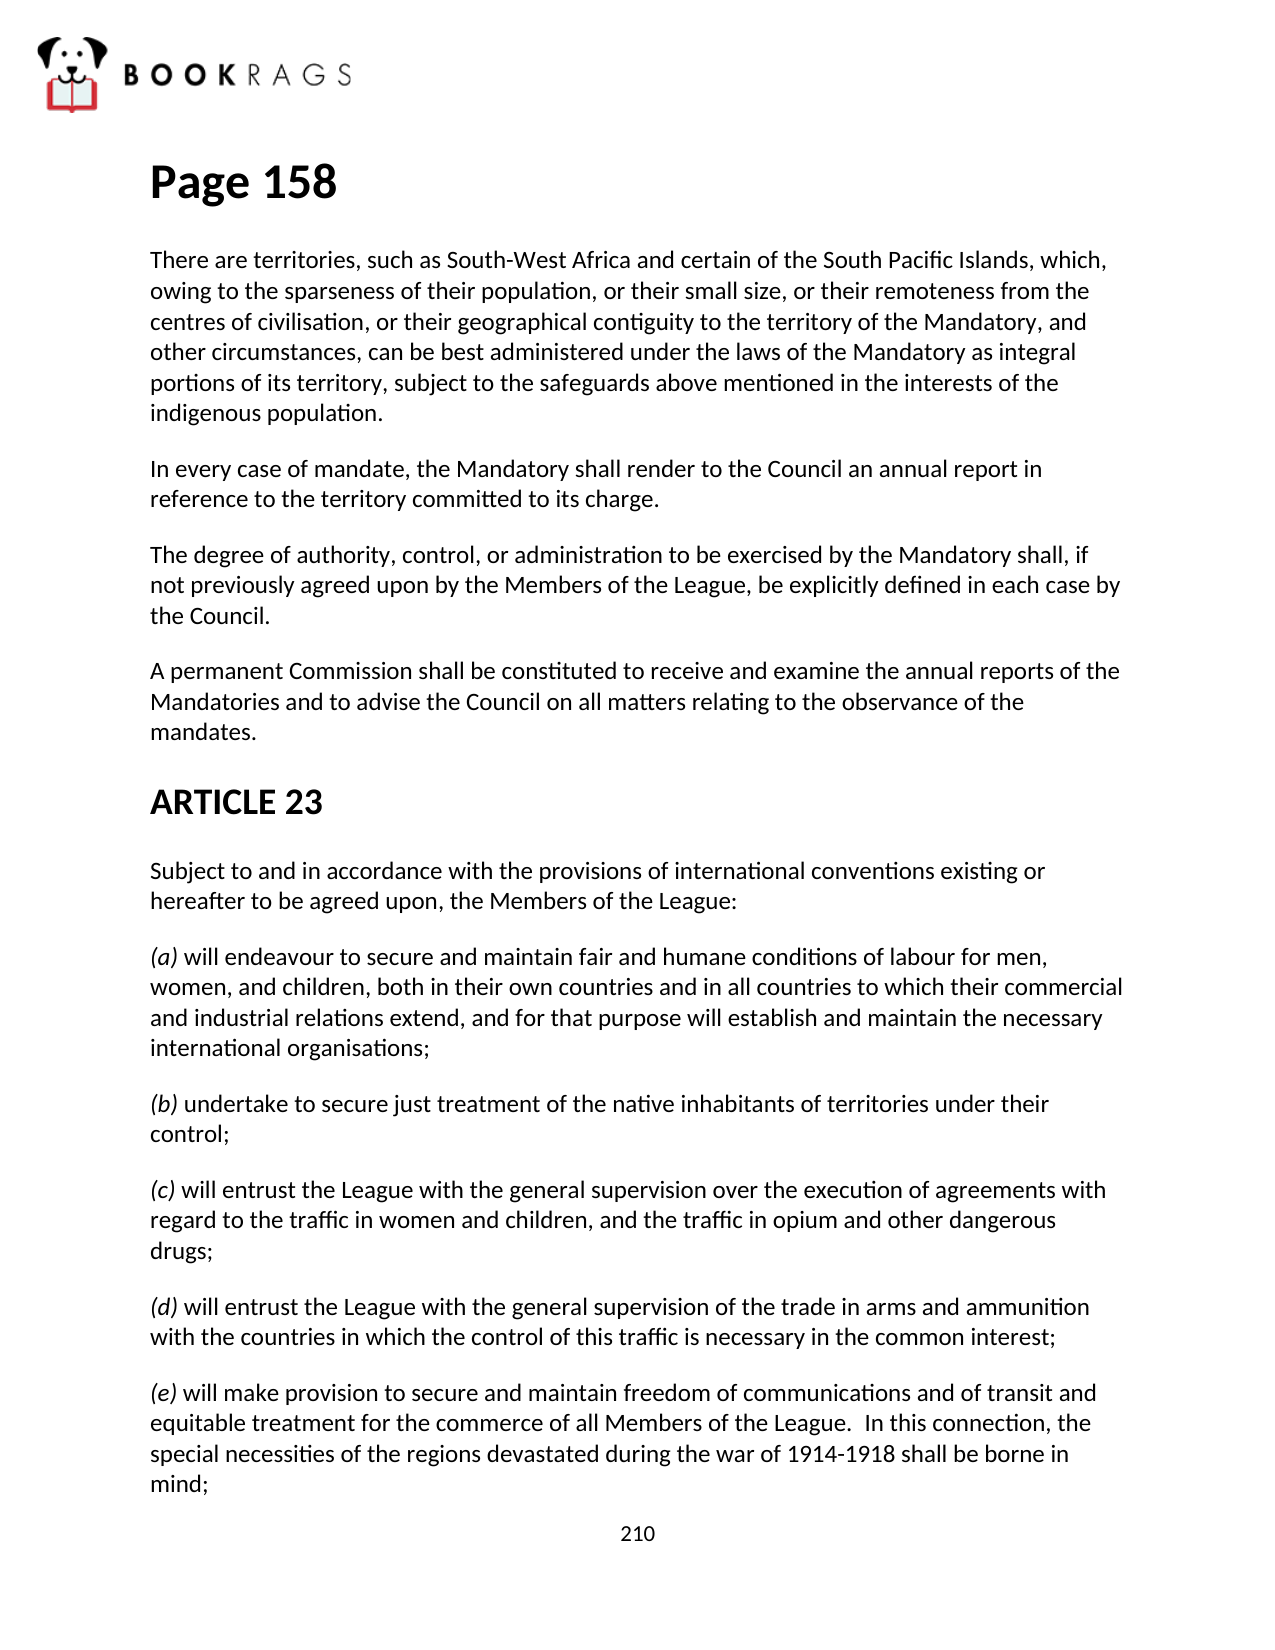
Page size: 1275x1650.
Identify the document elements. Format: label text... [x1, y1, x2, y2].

text (d) will entrust the League with the general supervision of the trade in arms and ammunition with the countries in which the control of this traffic is necessary in the common interest; [150, 1291, 1125, 1352]
text In every case of mandate, the Mandatory shall render to the Council an annual report in reference to the territory committed to its charge. [150, 453, 1125, 514]
text The degree of authority, control, or administration to be exercised by the Mandatory shall, if not previously agreed upon by the Members of the League, be explicitly defined in each case by the Council. [150, 539, 1125, 630]
text There are territories, such as South-West Africa and certain of the South Pacific Islands, which, owing to the sparseness of their population, or their small size, or their remoteness from the centres of civilisation, or their geographical contiguity to the territory of the Mandatory, and other circumstances, can be best administered under the laws of the Mandatory as integral portions of its territory, subject to the safeguards above mentioned in the interests of the indigenous population. [150, 244, 1125, 428]
text A permanent Commission shall be constituted to receive and examine the annual reports of the Mandatories and to advise the Council on all matters relating to the observance of the mandates. [150, 655, 1125, 747]
text (e) will make provision to secure and maintain freedom of communications and of transit and equitable treatment for the commerce of all Members of the League. In this connection, the special necessities of the regions devastated during the war of 1914-1918 shall be borne in mind; [150, 1377, 1125, 1499]
picture [37, 37, 351, 113]
text (b) undertake to secure just treatment of the native inhabitants of territories under their control; [150, 1088, 1125, 1149]
text (c) will entrust the League with the general supervision over the execution of agreements with regard to the traffic in women and children, and the traffic in opium and other dangerous drugs; [150, 1174, 1125, 1266]
text (a) will endeavour to secure and maintain fair and humane conditions of labour for men, women, and children, both in their own countries and in all countries to which their commercial and industrial relations extend, and for that purpose will establish and maintain the necessary international organisations; [150, 941, 1125, 1063]
text Page 158 [150, 150, 1125, 211]
text ARTICLE 23 [150, 778, 1125, 824]
text Subject to and in accordance with the provisions of international conventions existing or hereafter to be agreed upon, the Members of the League: [150, 855, 1125, 916]
